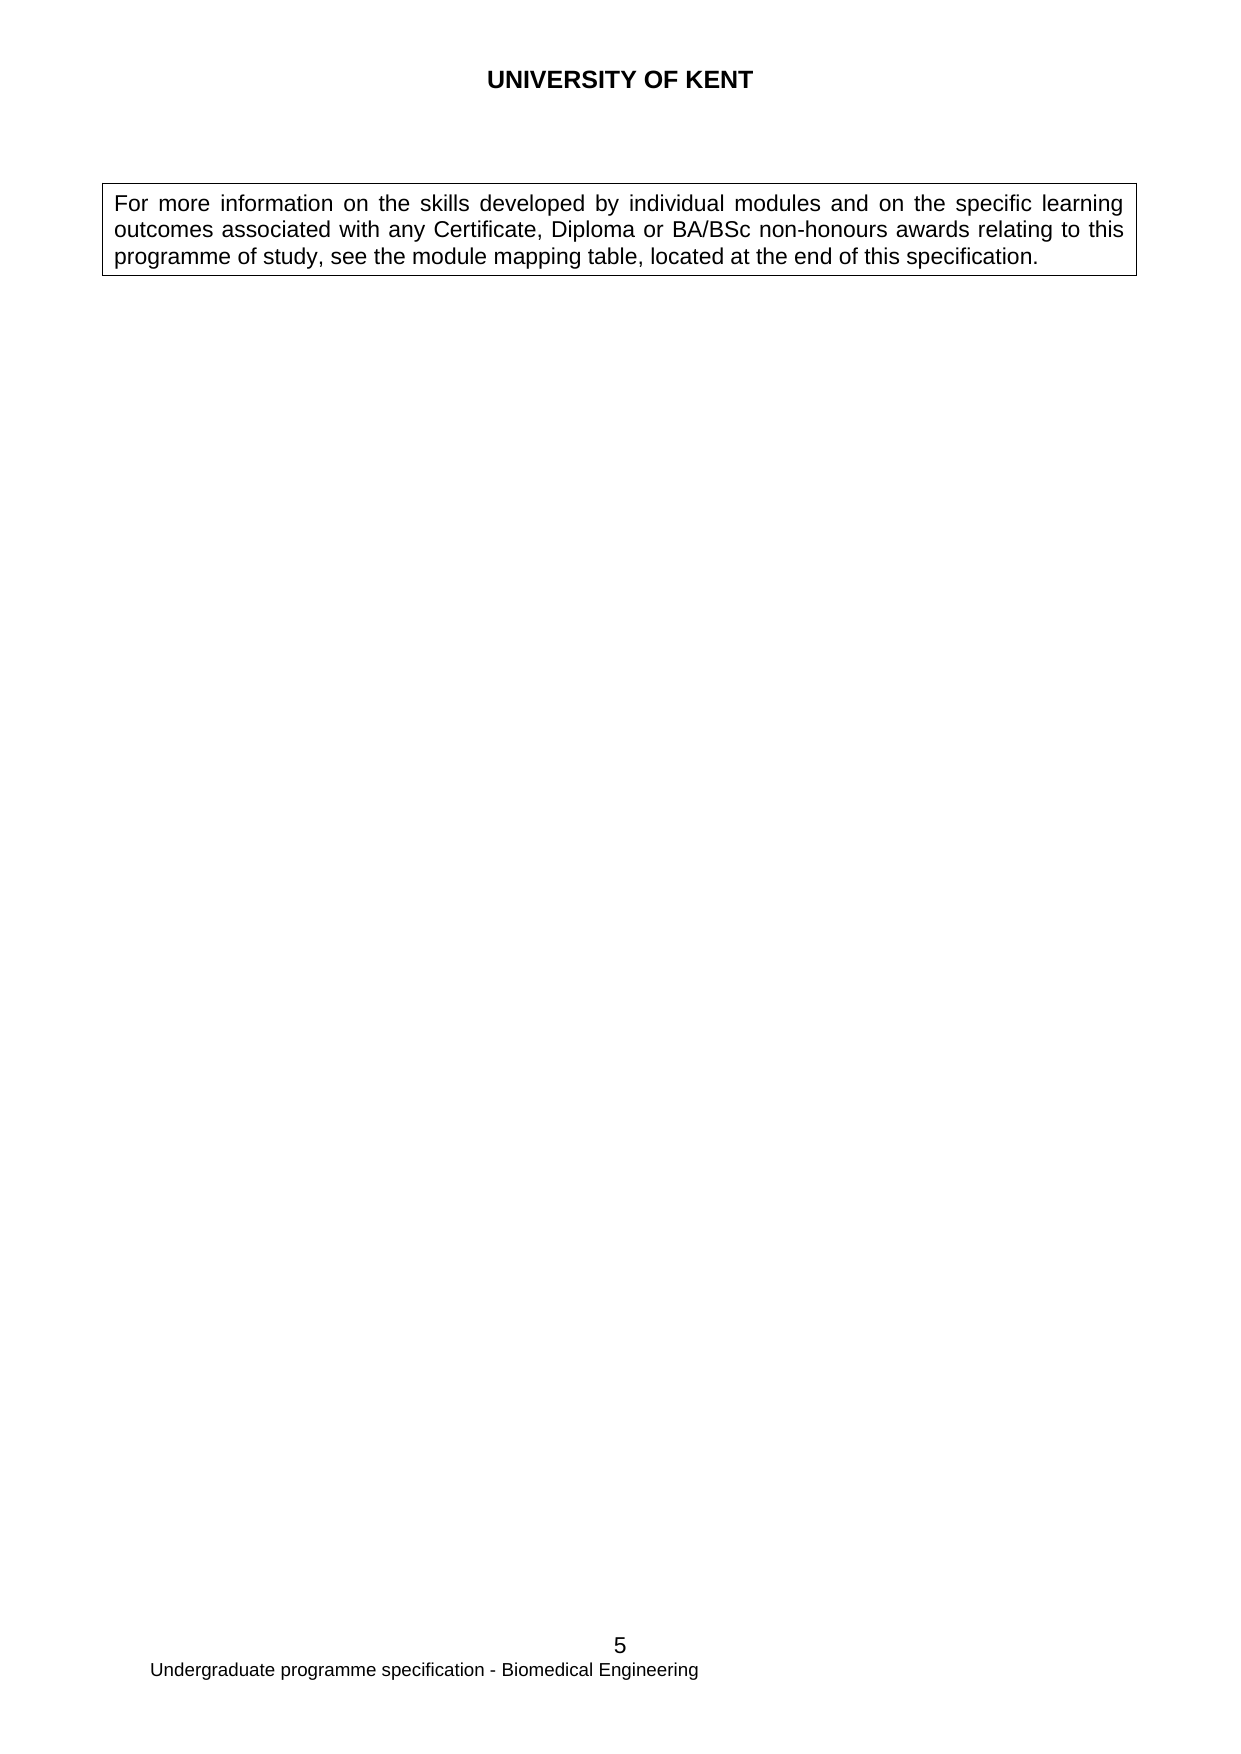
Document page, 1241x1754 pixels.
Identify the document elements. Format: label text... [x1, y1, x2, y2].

table_header For more information on the skills developed by individual modules and on the specific learning outcomes associated with any Certificate, Diploma or BA/BSc non-honours awards relating to this programme of study, see the module mapping table, located at the end of this specification. [103, 184, 1136, 275]
